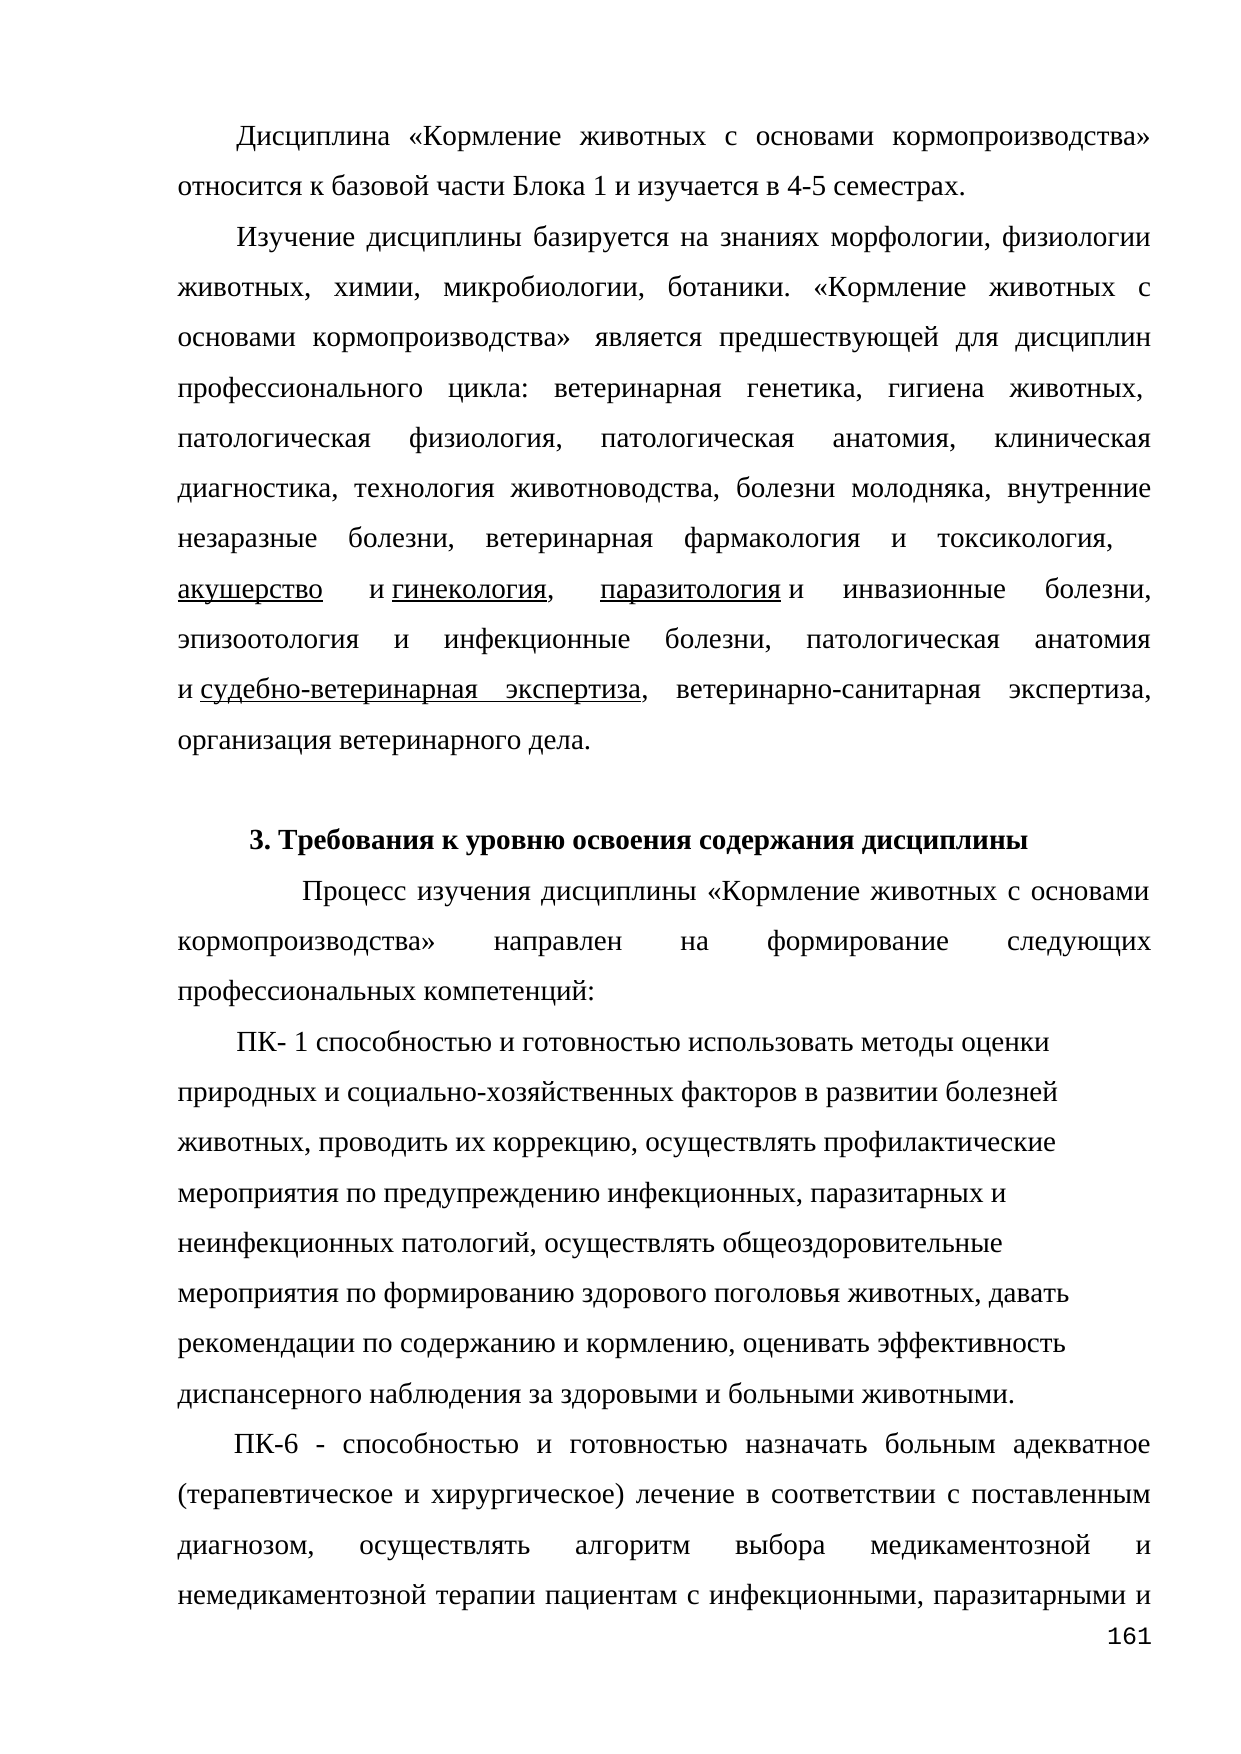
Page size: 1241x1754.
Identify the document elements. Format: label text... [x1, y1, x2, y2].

text Процесс изучения дисциплины «Кормление животных с основами кормопроизводства» направлен на формирование следующих профессиональных компетенций: [177, 873, 1152, 1007]
text 3. Требования к уровню освоения содержания дисциплины [177, 822, 1152, 856]
text ПК- 1 способностью и готовностью использовать методы оценки природных и социально-хозяйственных факторов в развитии болезней животных, проводить их коррекцию, осуществлять профилактические мероприятия по предупреждению инфекционных, паразитарных и неинфекционных патологий, осуществлять общеоздоровительные мероприятия по формированию здорового поголовья животных, давать рекомендации по содержанию и кормлению, оценивать эффективность диспансерного наблюдения за здоровыми и больными животными. [177, 1024, 1152, 1409]
text Дисциплина «Кормление животных с основами кормопроизводства» относится к базовой части Блока 1 и изучается в 4-5 семестрах. [177, 118, 1152, 202]
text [177, 1426, 1152, 1611]
text Изучение дисциплины базируется на знаниях морфологии, физиологии животных, химии, микробиологии, ботаники. «Кормление животных с основами кормопроизводства» является предшествующей для дисциплин профессионального цикла: ветеринарная генетика, гигиена животных, патологическая физиология, патологическая анатомия, клиническая диагностика, технология животноводства, болезни молодняка, внутренние незаразные болезни, ветеринарная фармакология и токсикология, акушерство и гинекология, паразитология и инвазионные болезни, эпизоотология и инфекционные болезни, патологическая анатомия и судебно-ветеринарная экспертиза, ветеринарно-санитарная экспертиза, организация ветеринарного дела. [177, 219, 1152, 755]
